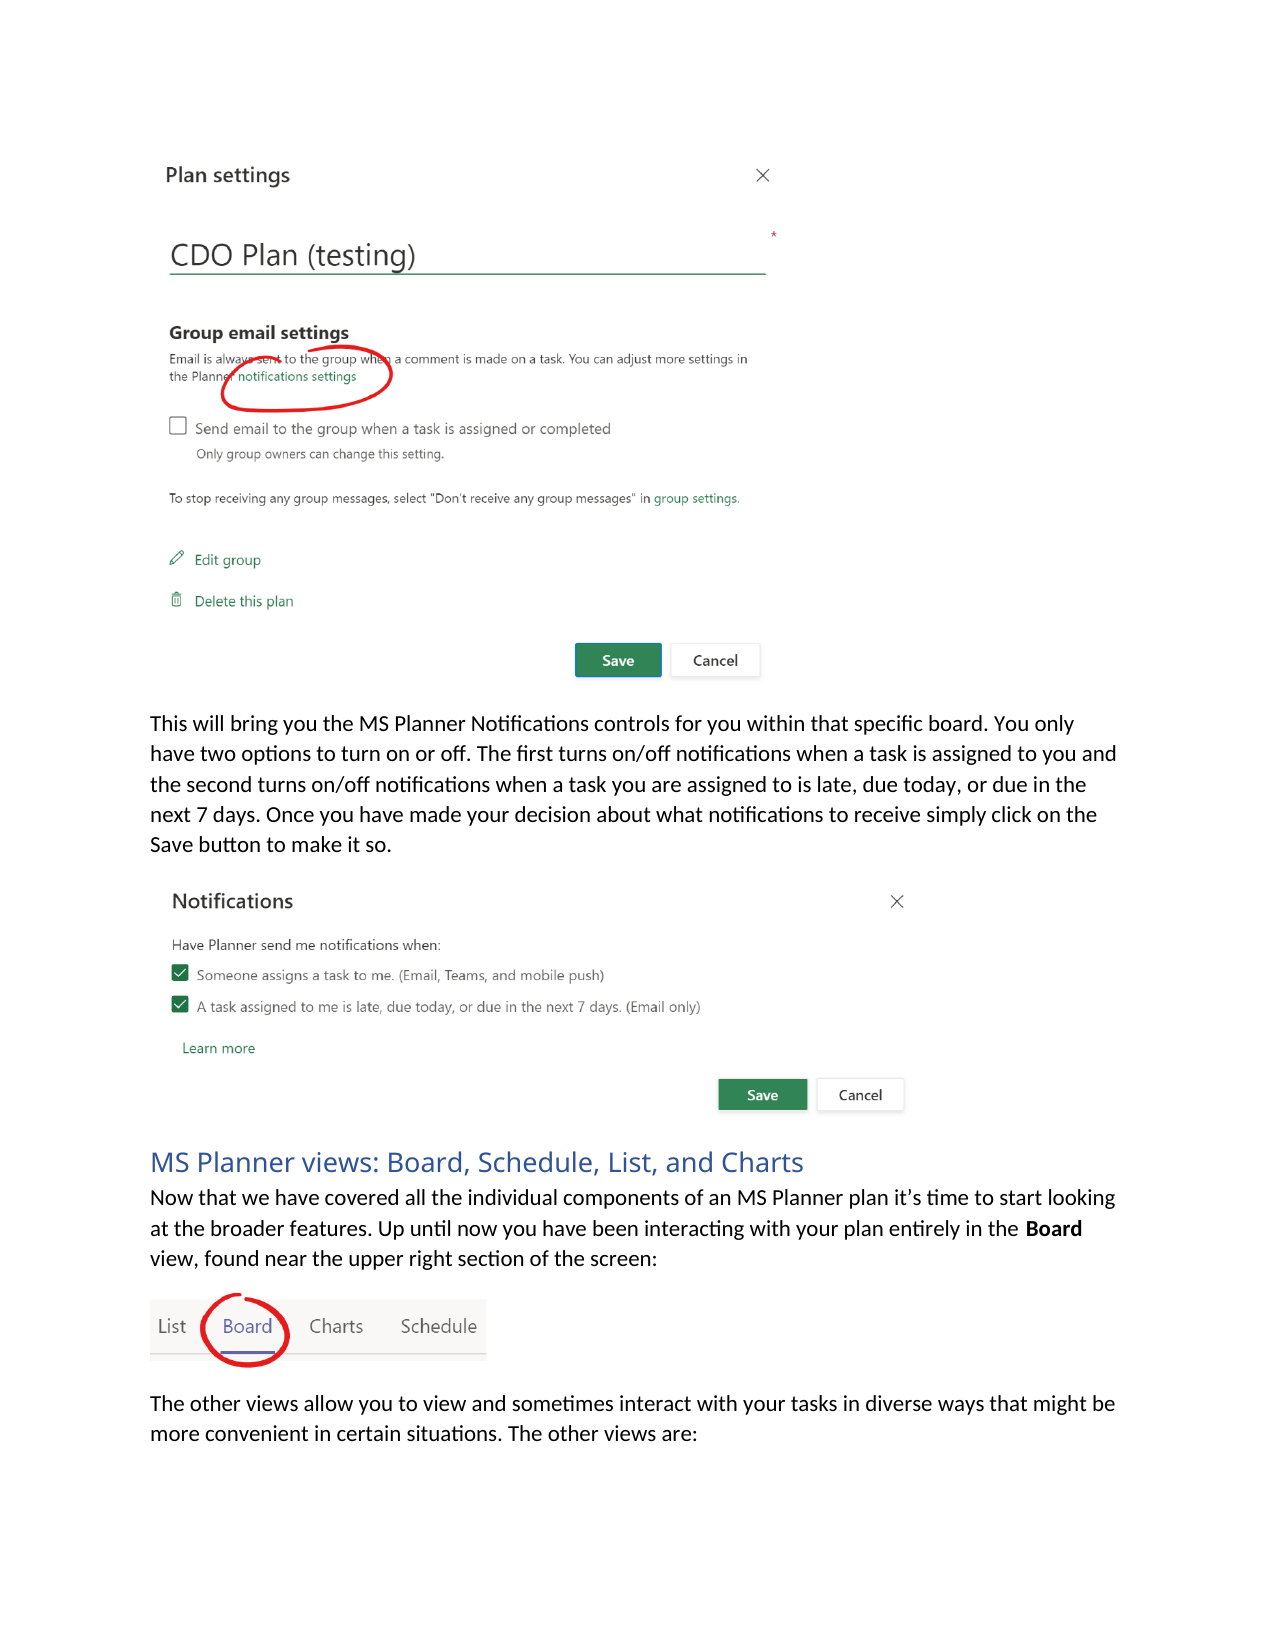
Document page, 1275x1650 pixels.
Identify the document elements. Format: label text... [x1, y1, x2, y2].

text This will bring you the MS Planner Notifications controls for you within that specific board. You only have two options to turn on or off. The first turns on/off notifications when a task is assigned to you and the second turns on/off notifications when a task you are assigned to is late, due today, or due in the next 7 days. Once you have made your decision about what notifications to receive simply click on the Save button to make it so. [150, 709, 1125, 858]
picture [150, 877, 916, 1125]
picture [150, 1290, 487, 1371]
subtitle MS Planner views: Board, Schedule, List, and Charts [150, 1144, 1125, 1181]
picture [150, 150, 788, 691]
text Now that we have covered all the individual components of an MS Planner plan it’s time to start looking at the broader features. Up until now you have been interacting with your plan entirely in the Board view, found near the upper right section of the screen: [150, 1183, 1125, 1272]
text The other views allow you to view and sometimes interact with your tasks in diverse ways that might be more convenient in certain situations. The other views are: [150, 1389, 1125, 1448]
